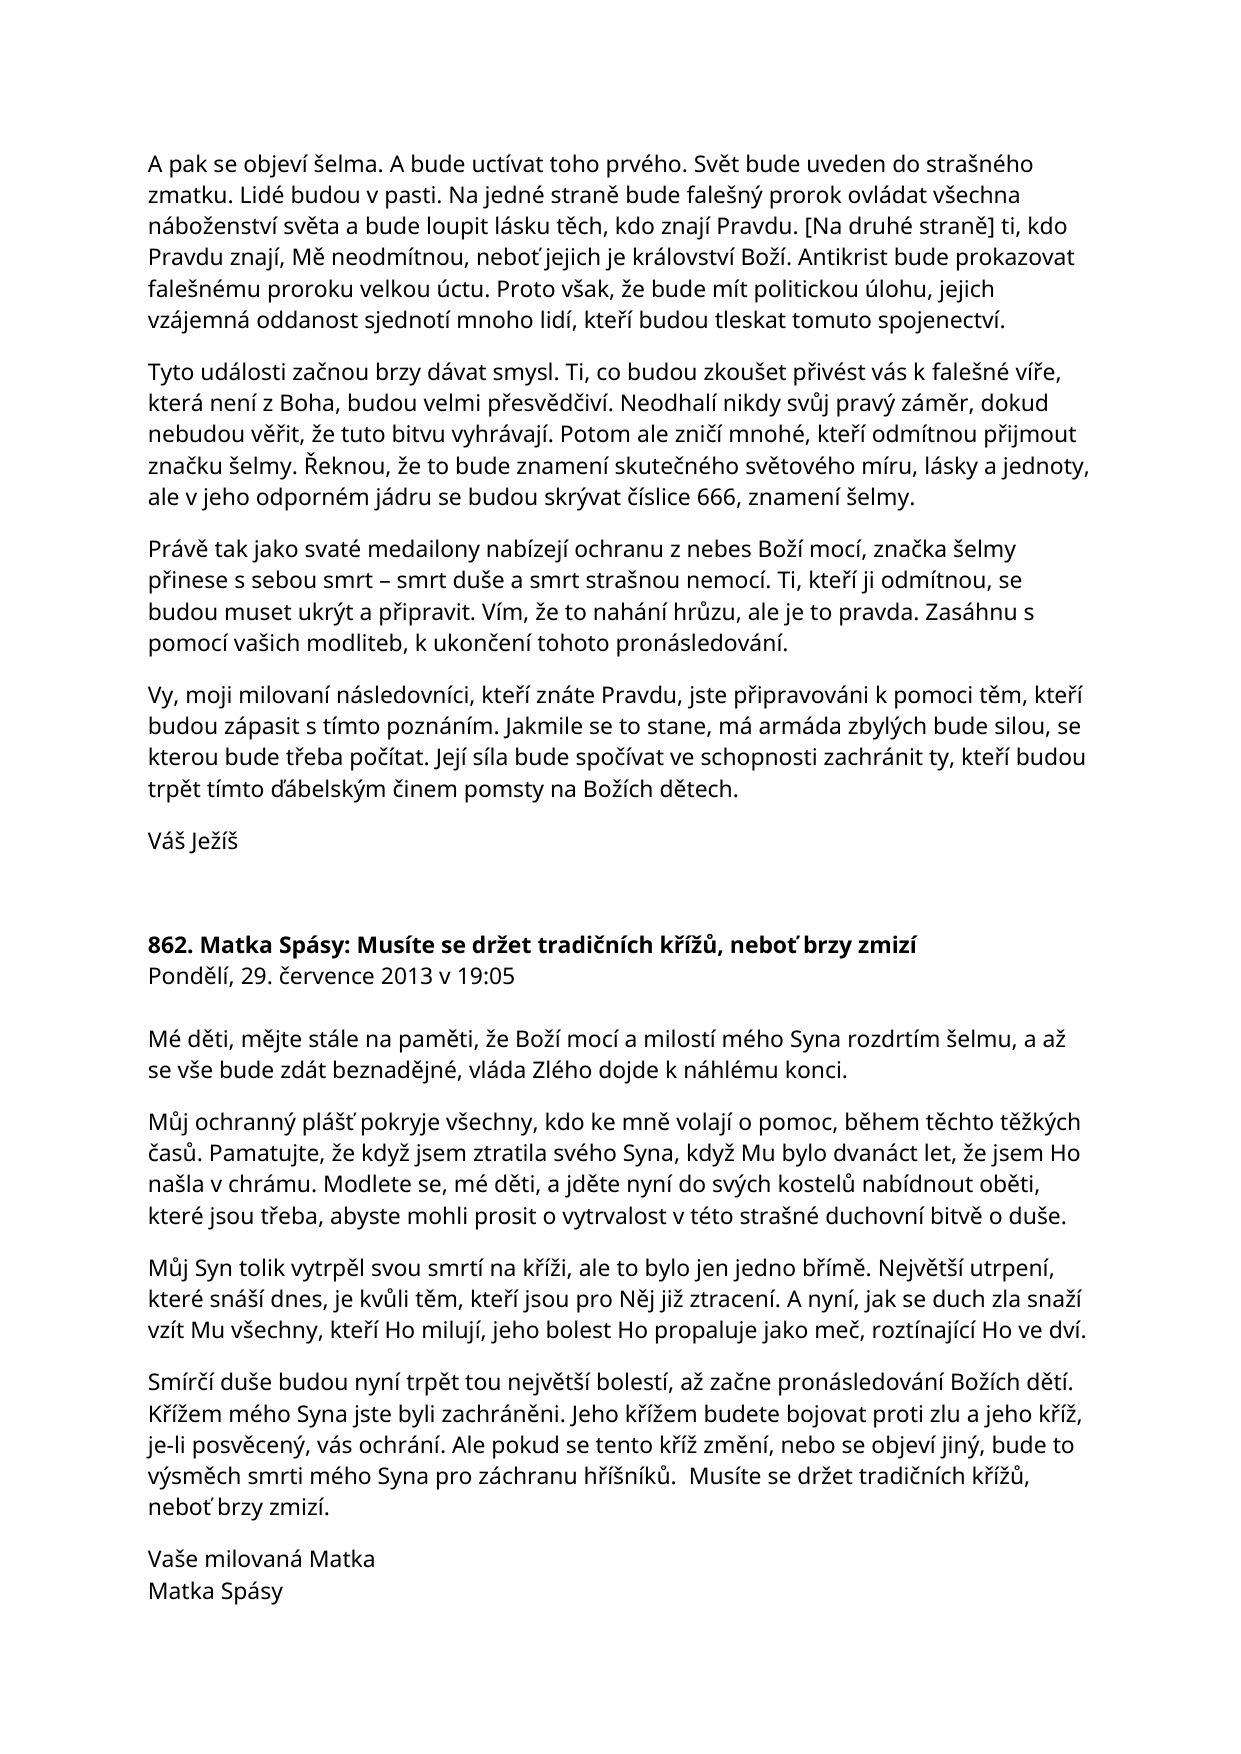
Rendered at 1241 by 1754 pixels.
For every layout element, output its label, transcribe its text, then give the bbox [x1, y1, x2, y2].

text A pak se objeví šelma. A bude uctívat toho prvého. Svět bude uveden do strašného zmatku. Lidé budou v pasti. Na jedné straně bude falešný prorok ovládat všechna náboženství světa a bude loupit lásku těch, kdo znají Pravdu. [Na druhé straně] ti, kdo Pravdu znají, Mě neodmítnou, neboť jejich je království Boží. Antikrist bude prokazovat falešnému proroku velkou úctu. Proto však, že bude mít politickou úlohu, jejich vzájemná oddanost sjednotí mnoho lidí, kteří budou tleskat tomuto spojenectví. [148, 148, 1093, 335]
text Váš Ježíš [148, 825, 1093, 856]
text Mé děti, mějte stále na paměti, že Boží mocí a milostí mého Syna rozdrtím šelmu, a až se vše bude zdát beznadějné, vláda Zlého dojde k náhlému konci. [148, 1023, 1093, 1085]
text Smírčí duše budou nyní trpět tou největší bolestí, až začne pronásledování Božích dětí. Křížem mého Syna jste byli zachráněni. Jeho křížem budete bojovat proti zlu a jeho kříž, je-li posvěcený, vás ochrání. Ale pokud se tento kříž změní, nebo se objeví jiný, bude to výsměch smrti mého Syna pro záchranu hříšníků. Musíte se držet tradičních křížů, neboť brzy zmizí. [148, 1366, 1093, 1523]
text Vy, moji milovaní následovníci, kteří znáte Pravdu, jste připravováni k pomoci těm, kteří budou zápasit s tímto poznáním. Jakmile se to stane, má armáda zbylých bude silou, se kterou bude třeba počítat. Její síla bude spočívat ve schopnosti zachránit ty, kteří budou trpět tímto ďábelským činem pomsty na Božích dětech. [148, 679, 1093, 804]
text Vaše milovaná Matka [148, 1543, 1093, 1575]
text Matka Spásy [148, 1575, 1093, 1606]
text Můj ochranný plášť pokryje všechny, kdo ke mně volají o pomoc, během těchto těžkých časů. Pamatujte, že když jsem ztratila svého Syna, když Mu bylo dvanáct let, že jsem Ho našla v chrámu. Modlete se, mé děti, a jděte nyní do svých kostelů nabídnout oběti, které jsou třeba, abyste mohli prosit o vytrvalost v této strašné duchovní bitvě o duše. [148, 1106, 1093, 1231]
text 862. Matka Spásy: Musíte se držet tradičních křížů, neboť brzy zmizí [148, 929, 1093, 960]
text Tyto události začnou brzy dávat smysl. Ti, co budou zkoušet přivést vás k falešné víře, která není z Boha, budou velmi přesvědčiví. Neodhalí nikdy svůj pravý záměr, dokud nebudou věřit, že tuto bitvu vyhrávají. Potom ale zničí mnohé, kteří odmítnou přijmout značku šelmy. Řeknou, že to bude znamení skutečného světového míru, lásky a jednoty, ale v jeho odporném jádru se budou skrývat číslice 666, znamení šelmy. [148, 356, 1093, 512]
text Pondělí, 29. července 2013 v 19:05 [148, 960, 1093, 991]
text Můj Syn tolik vytrpěl svou smrtí na kříži, ale to bylo jen jedno břímě. Největší utrpení, které snáší dnes, je kvůli těm, kteří jsou pro Něj již ztracení. A nyní, jak se duch zla snaží vzít Mu všechny, kteří Ho milují, jeho bolest Ho propaluje jako meč, roztínající Ho ve dví. [148, 1252, 1093, 1346]
text Právě tak jako svaté medailony nabízejí ochranu z nebes Boží mocí, značka šelmy přinese s sebou smrt – smrt duše a smrt strašnou nemocí. Ti, kteří ji odmítnou, se budou muset ukrýt a připravit. Vím, že to nahání hrůzu, ale je to pravda. Zasáhnu s pomocí vašich modliteb, k ukončení tohoto pronásledování. [148, 533, 1093, 658]
